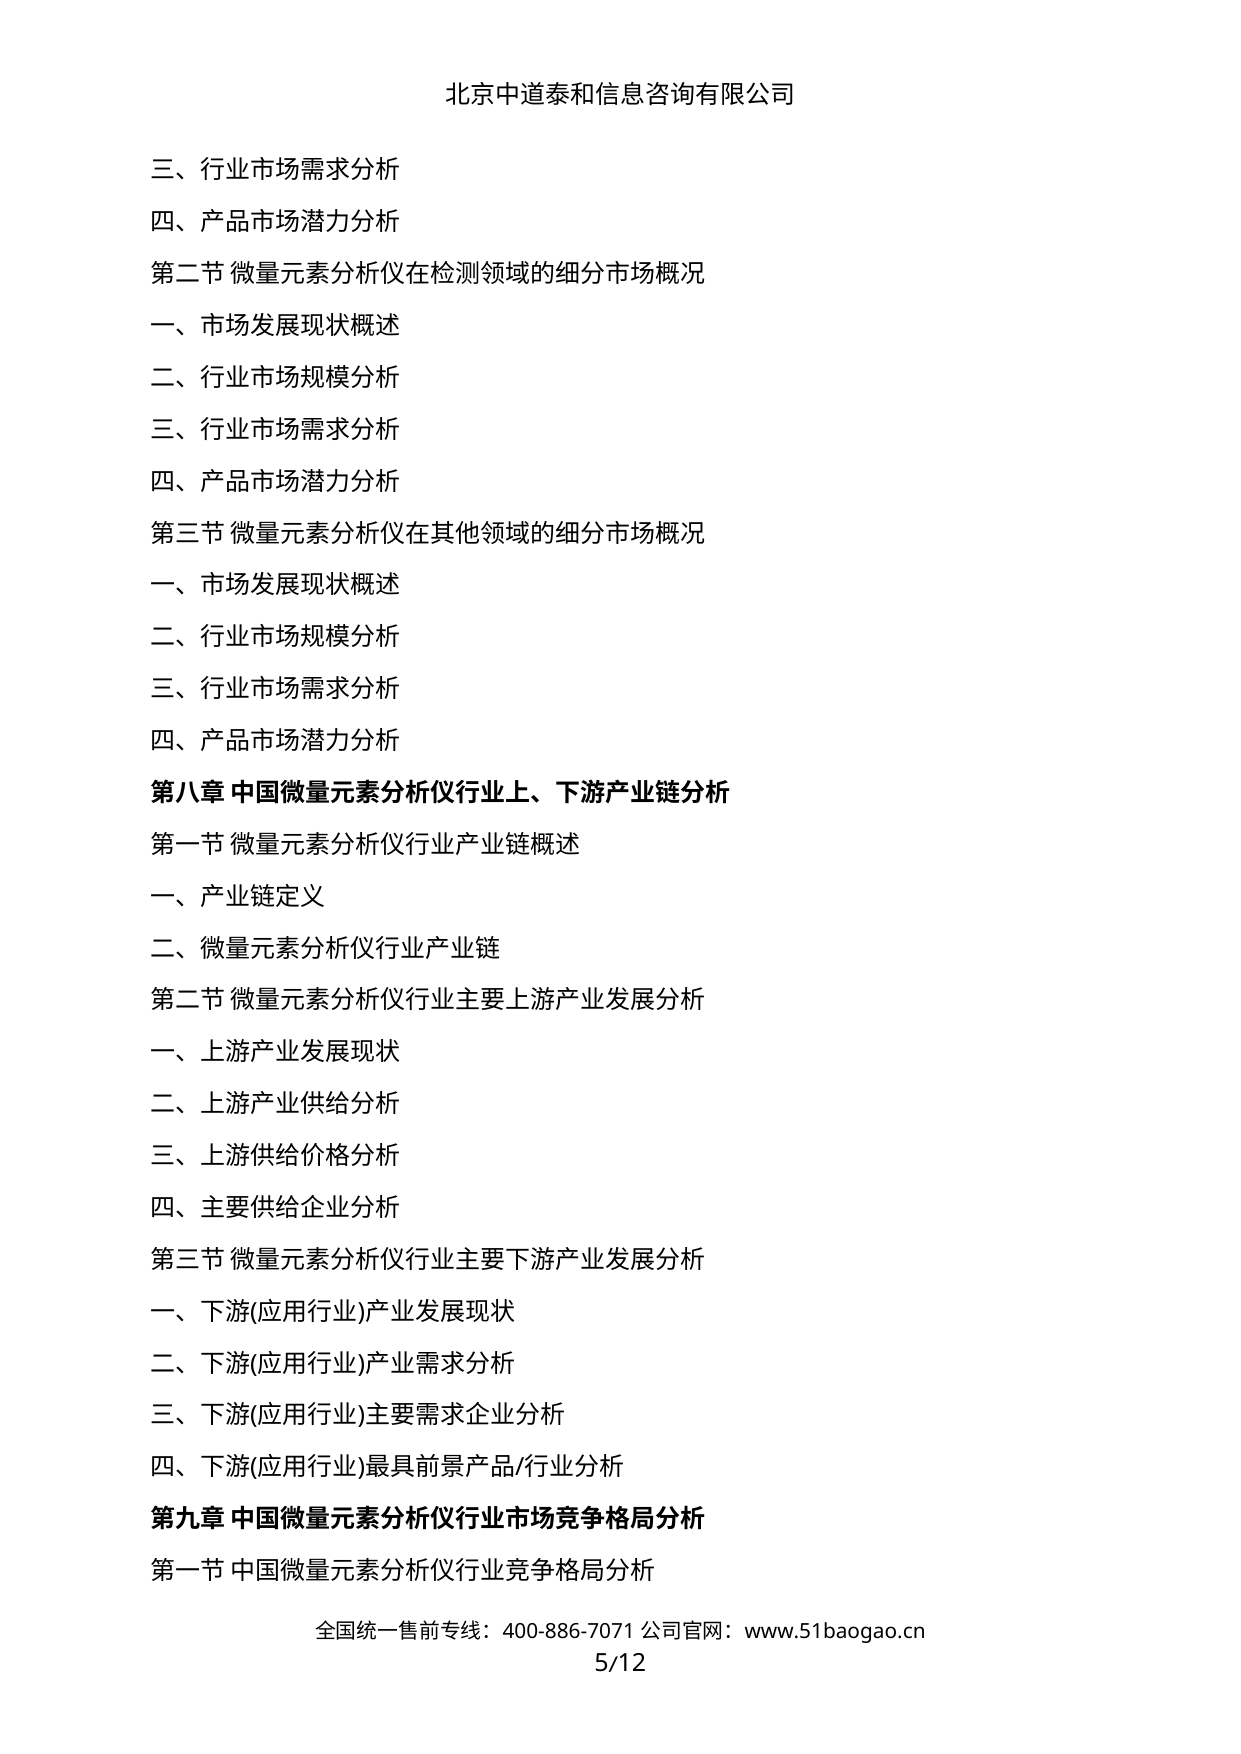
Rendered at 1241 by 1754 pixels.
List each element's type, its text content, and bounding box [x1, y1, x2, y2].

text 三、行业市场需求分析 [150, 150, 1090, 186]
text 四、下游(应用行业)最具前景产品/行业分析 [150, 1447, 1090, 1483]
text 四、产品市场潜力分析 [150, 461, 1090, 497]
text 四、产品市场潜力分析 [150, 721, 1090, 757]
text 三、上游供给价格分析 [150, 1136, 1090, 1172]
text 一、下游(应用行业)产业发展现状 [150, 1291, 1090, 1327]
text 一、市场发展现状概述 [150, 565, 1090, 601]
text 二、行业市场规模分析 [150, 617, 1090, 653]
text 第八章 中国微量元素分析仪行业上、下游产业链分析 [150, 772, 1090, 809]
text 四、主要供给企业分析 [150, 1187, 1090, 1224]
text 第一节 中国微量元素分析仪行业竞争格局分析 [150, 1551, 1090, 1587]
text 三、行业市场需求分析 [150, 409, 1090, 446]
text 第九章 中国微量元素分析仪行业市场竞争格局分析 [150, 1499, 1090, 1535]
text 第三节 微量元素分析仪行业主要下游产业发展分析 [150, 1239, 1090, 1276]
text 二、微量元素分析仪行业产业链 [150, 928, 1090, 964]
text 二、上游产业供给分析 [150, 1084, 1090, 1120]
text 一、上游产业发展现状 [150, 1032, 1090, 1068]
text 第一节 微量元素分析仪行业产业链概述 [150, 824, 1090, 861]
text 第二节 微量元素分析仪在检测领域的细分市场概况 [150, 254, 1090, 290]
text 二、行业市场规模分析 [150, 357, 1090, 394]
text 第三节 微量元素分析仪在其他领域的细分市场概况 [150, 513, 1090, 549]
text 三、下游(应用行业)主要需求企业分析 [150, 1395, 1090, 1431]
text 三、行业市场需求分析 [150, 669, 1090, 705]
text 一、产业链定义 [150, 876, 1090, 912]
text 第二节 微量元素分析仪行业主要上游产业发展分析 [150, 980, 1090, 1016]
text 一、市场发展现状概述 [150, 306, 1090, 342]
text 二、下游(应用行业)产业需求分析 [150, 1343, 1090, 1379]
text 四、产品市场潜力分析 [150, 202, 1090, 238]
